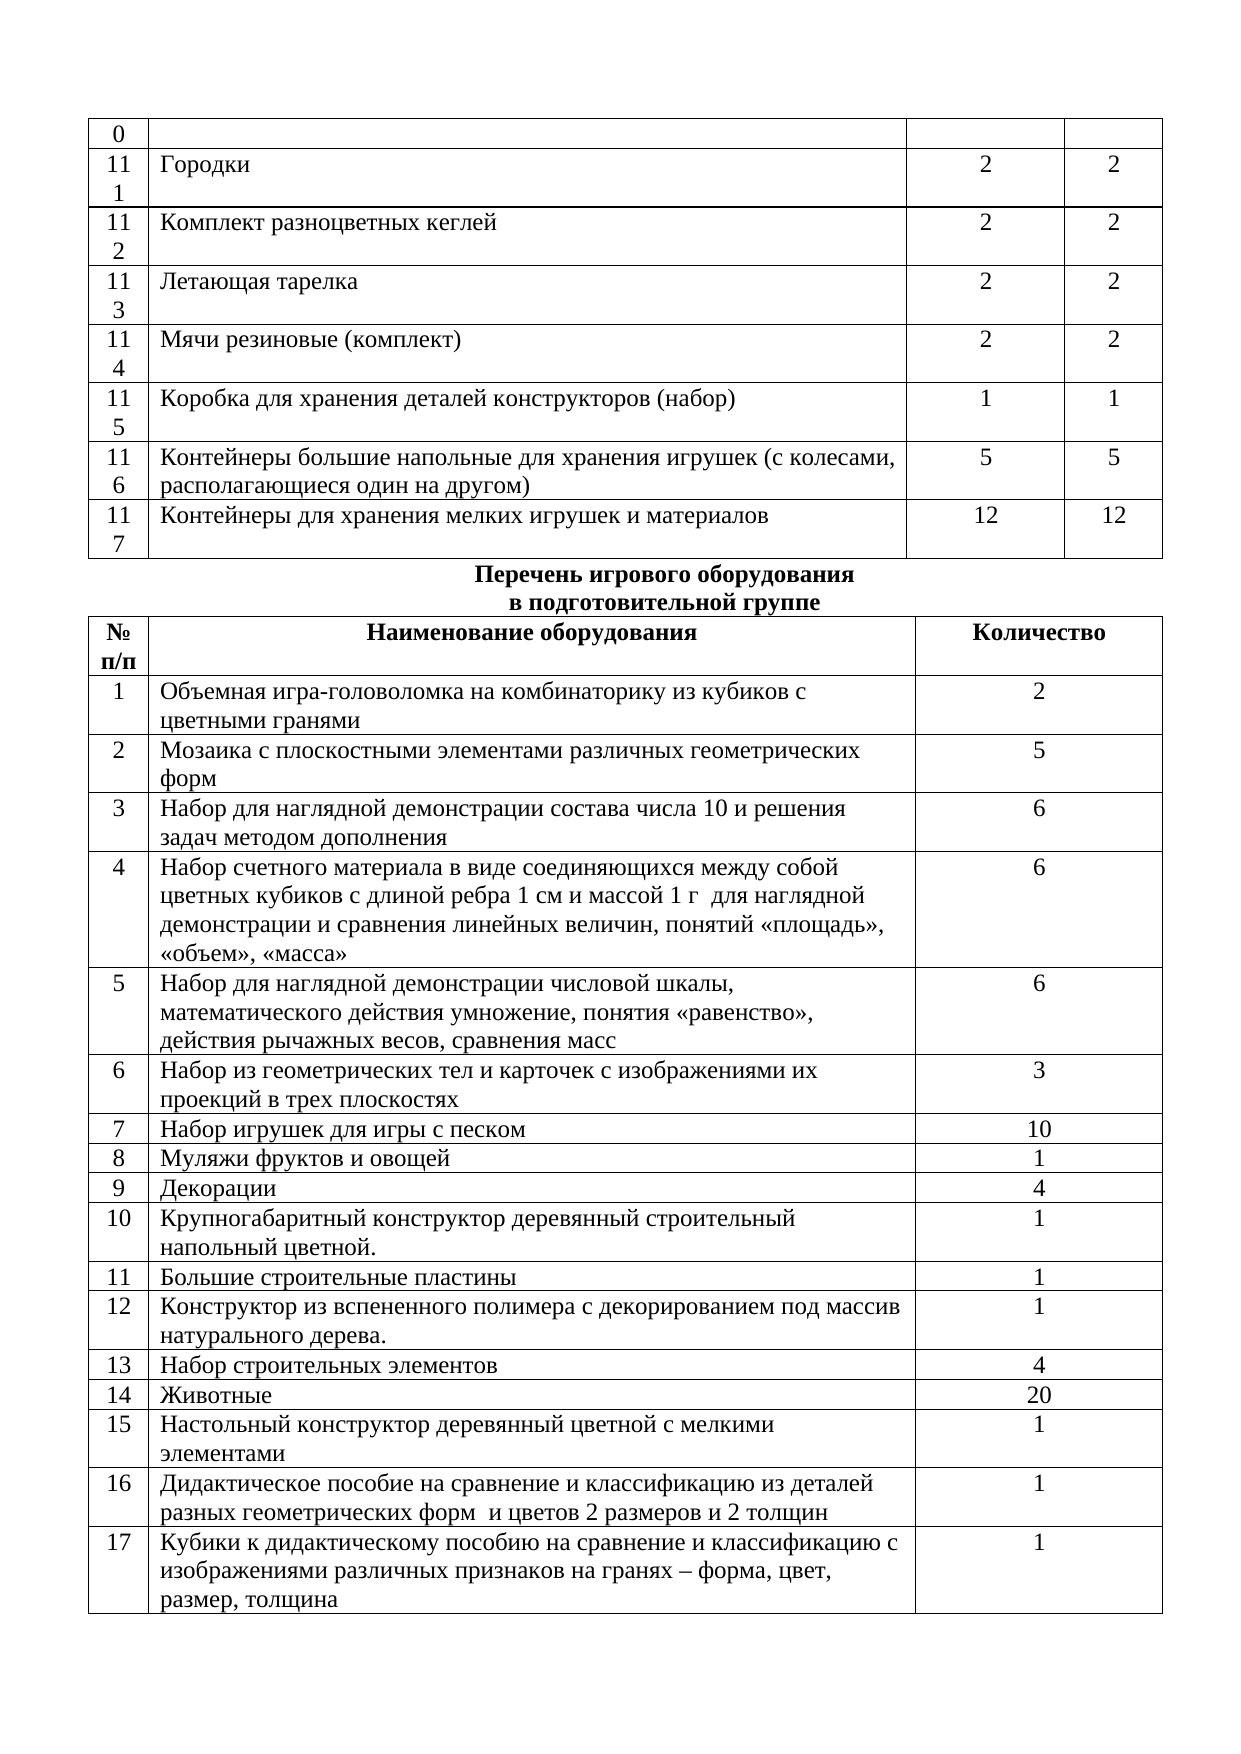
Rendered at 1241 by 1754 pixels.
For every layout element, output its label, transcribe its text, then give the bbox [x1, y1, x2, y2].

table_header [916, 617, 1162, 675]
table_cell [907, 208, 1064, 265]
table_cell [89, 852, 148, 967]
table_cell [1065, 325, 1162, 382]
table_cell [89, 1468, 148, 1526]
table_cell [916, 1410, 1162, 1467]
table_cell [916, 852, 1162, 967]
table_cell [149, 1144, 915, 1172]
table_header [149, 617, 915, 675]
text в подготовительной группе [177, 587, 1152, 616]
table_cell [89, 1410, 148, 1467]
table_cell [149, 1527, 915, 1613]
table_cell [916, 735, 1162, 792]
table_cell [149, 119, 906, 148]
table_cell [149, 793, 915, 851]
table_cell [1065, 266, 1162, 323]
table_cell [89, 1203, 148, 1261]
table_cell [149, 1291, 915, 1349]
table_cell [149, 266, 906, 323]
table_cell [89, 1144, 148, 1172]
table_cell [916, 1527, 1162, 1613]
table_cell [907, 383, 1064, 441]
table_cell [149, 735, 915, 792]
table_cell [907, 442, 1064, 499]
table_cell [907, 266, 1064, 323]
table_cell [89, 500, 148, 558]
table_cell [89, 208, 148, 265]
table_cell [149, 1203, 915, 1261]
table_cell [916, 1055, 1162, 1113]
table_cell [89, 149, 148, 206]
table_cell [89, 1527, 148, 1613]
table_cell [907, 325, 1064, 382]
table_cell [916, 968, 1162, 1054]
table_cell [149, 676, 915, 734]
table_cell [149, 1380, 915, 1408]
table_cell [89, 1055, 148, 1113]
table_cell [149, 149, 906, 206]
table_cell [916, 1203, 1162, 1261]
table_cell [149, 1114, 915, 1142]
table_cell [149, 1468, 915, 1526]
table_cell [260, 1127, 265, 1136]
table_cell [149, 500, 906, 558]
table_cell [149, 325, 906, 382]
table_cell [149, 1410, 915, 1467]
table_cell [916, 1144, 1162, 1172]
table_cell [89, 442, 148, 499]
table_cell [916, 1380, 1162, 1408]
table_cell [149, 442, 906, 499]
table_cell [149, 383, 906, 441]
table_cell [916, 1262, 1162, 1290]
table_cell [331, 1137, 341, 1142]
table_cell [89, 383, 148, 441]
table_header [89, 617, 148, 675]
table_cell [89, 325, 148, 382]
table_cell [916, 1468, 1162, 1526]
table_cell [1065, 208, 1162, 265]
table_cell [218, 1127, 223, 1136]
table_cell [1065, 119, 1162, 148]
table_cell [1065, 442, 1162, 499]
text Перечень игрового оборудования [177, 559, 1152, 587]
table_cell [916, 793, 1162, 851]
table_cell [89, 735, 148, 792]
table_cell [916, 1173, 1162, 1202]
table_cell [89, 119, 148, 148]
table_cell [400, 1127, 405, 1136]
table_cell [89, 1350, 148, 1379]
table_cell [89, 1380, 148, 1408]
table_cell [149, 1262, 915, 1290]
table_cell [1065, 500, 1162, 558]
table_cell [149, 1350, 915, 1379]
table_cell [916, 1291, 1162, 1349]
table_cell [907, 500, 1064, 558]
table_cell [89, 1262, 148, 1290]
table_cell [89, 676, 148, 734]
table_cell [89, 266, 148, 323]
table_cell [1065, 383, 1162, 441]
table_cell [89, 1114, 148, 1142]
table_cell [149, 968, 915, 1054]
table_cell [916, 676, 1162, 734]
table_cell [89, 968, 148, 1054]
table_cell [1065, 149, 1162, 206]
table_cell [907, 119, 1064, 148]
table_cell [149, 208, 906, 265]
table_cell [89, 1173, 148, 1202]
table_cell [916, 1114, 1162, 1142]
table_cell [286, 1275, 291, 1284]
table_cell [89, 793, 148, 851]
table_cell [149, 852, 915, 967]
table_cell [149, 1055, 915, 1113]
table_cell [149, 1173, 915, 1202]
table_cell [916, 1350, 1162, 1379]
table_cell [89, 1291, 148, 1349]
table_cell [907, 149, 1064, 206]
